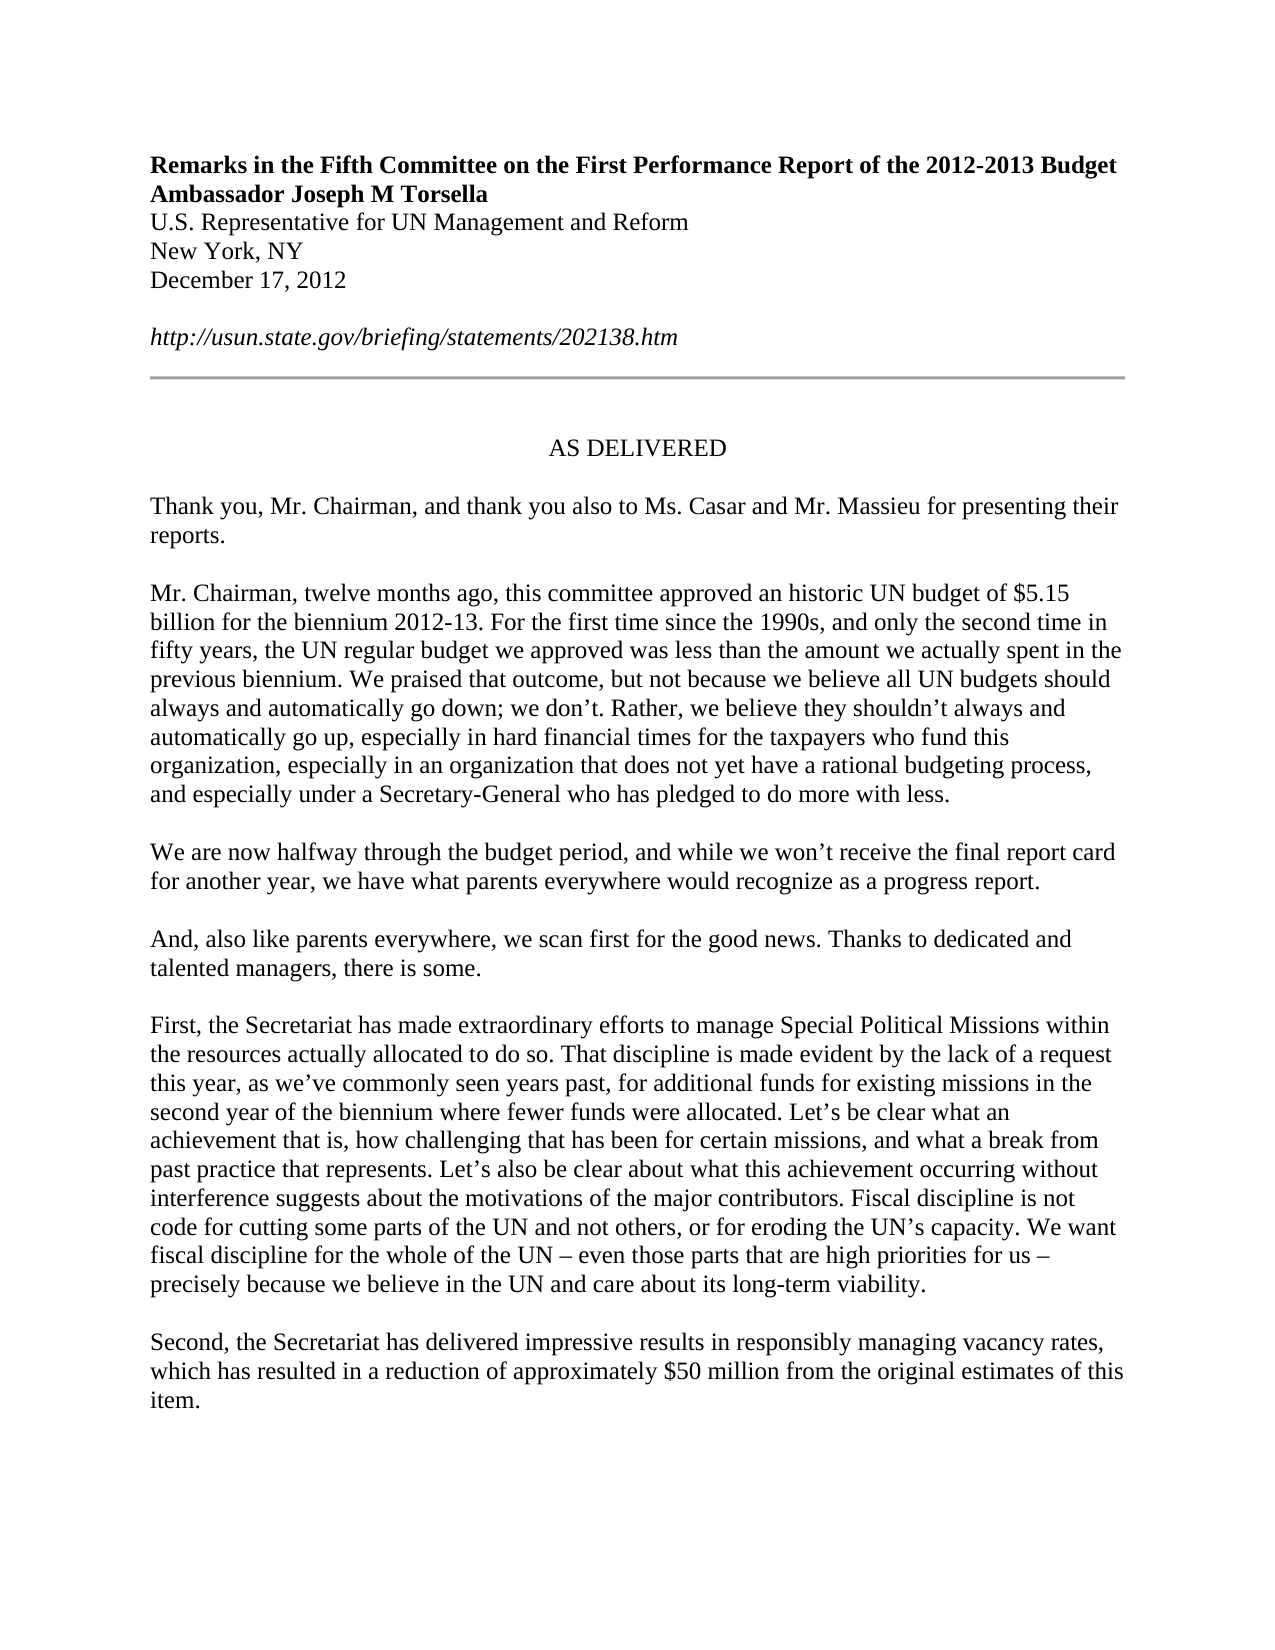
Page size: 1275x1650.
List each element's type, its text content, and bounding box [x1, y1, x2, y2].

text December 17, 2012 [150, 265, 1125, 294]
text And, also like parents everywhere, we scan first for the good news. Thanks to dedicated and talented managers, there is some. [150, 924, 1125, 981]
text First, the Secretariat has made extraordinary efforts to manage Special Political Missions within the resources actually allocated to do so. That discipline is made evident by the lack of a request this year, as we’ve commonly seen years past, for additional funds for existing missions in the second year of the biennium where fewer funds were allocated. Let’s be clear what an achievement that is, how challenging that has been for certain missions, and what a break from past practice that represents. Let’s also be clear about what this achievement occurring without interference suggests about the motivations of the major contributors. Fiscal discipline is not code for cutting some parts of the UN and not others, or for eroding the UN’s capacity. We want fiscal discipline for the whole of the UN – even those parts that are high priorities for us –precisely because we believe in the UN and care about its long-term viability. [150, 1011, 1125, 1298]
text We are now halfway through the budget period, and while we won’t receive the final report card for another year, we have what parents everywhere would recognize as a progress report. [150, 837, 1125, 895]
text New York, NY [150, 236, 1125, 265]
text Mr. Chairman, twelve months ago, this committee approved an historic UN budget of $5.15 billion for the biennium 2012-13. For the first time since the 1990s, and only the second time in fifty years, the UN regular budget we approved was less than the amount we actually spent in the previous biennium. We praised that outcome, but not because we believe all UN budgets should always and automatically go down; we don’t. Rather, we believe they shouldn’t always and automatically go up, especially in hard financial times for the taxpayers who fund this organization, especially in an organization that does not yet have a rational budgeting process, and especially under a Secretary-General who has pledged to do more with less. [150, 578, 1125, 808]
text http://usun.state.gov/briefing/statements/202138.htm [150, 294, 1125, 351]
text Thank you, Mr. Chairman, and thank you also to Ms. Casar and Mr. Massieu for presenting their reports. [150, 491, 1125, 549]
text Remarks in the Fifth Committee on the First Performance Report of the 2012-2013 Budget [150, 150, 1125, 179]
text Ambassador Joseph M Torsella U.S. Representative for UN Management and Reform [150, 179, 1125, 236]
text Second, the Secretariat has delivered impressive results in responsibly managing vacancy rates, which has resulted in a reduction of approximately $50 million from the original estimates of this item. [150, 1327, 1125, 1413]
text AS DELIVERED [150, 433, 1125, 462]
